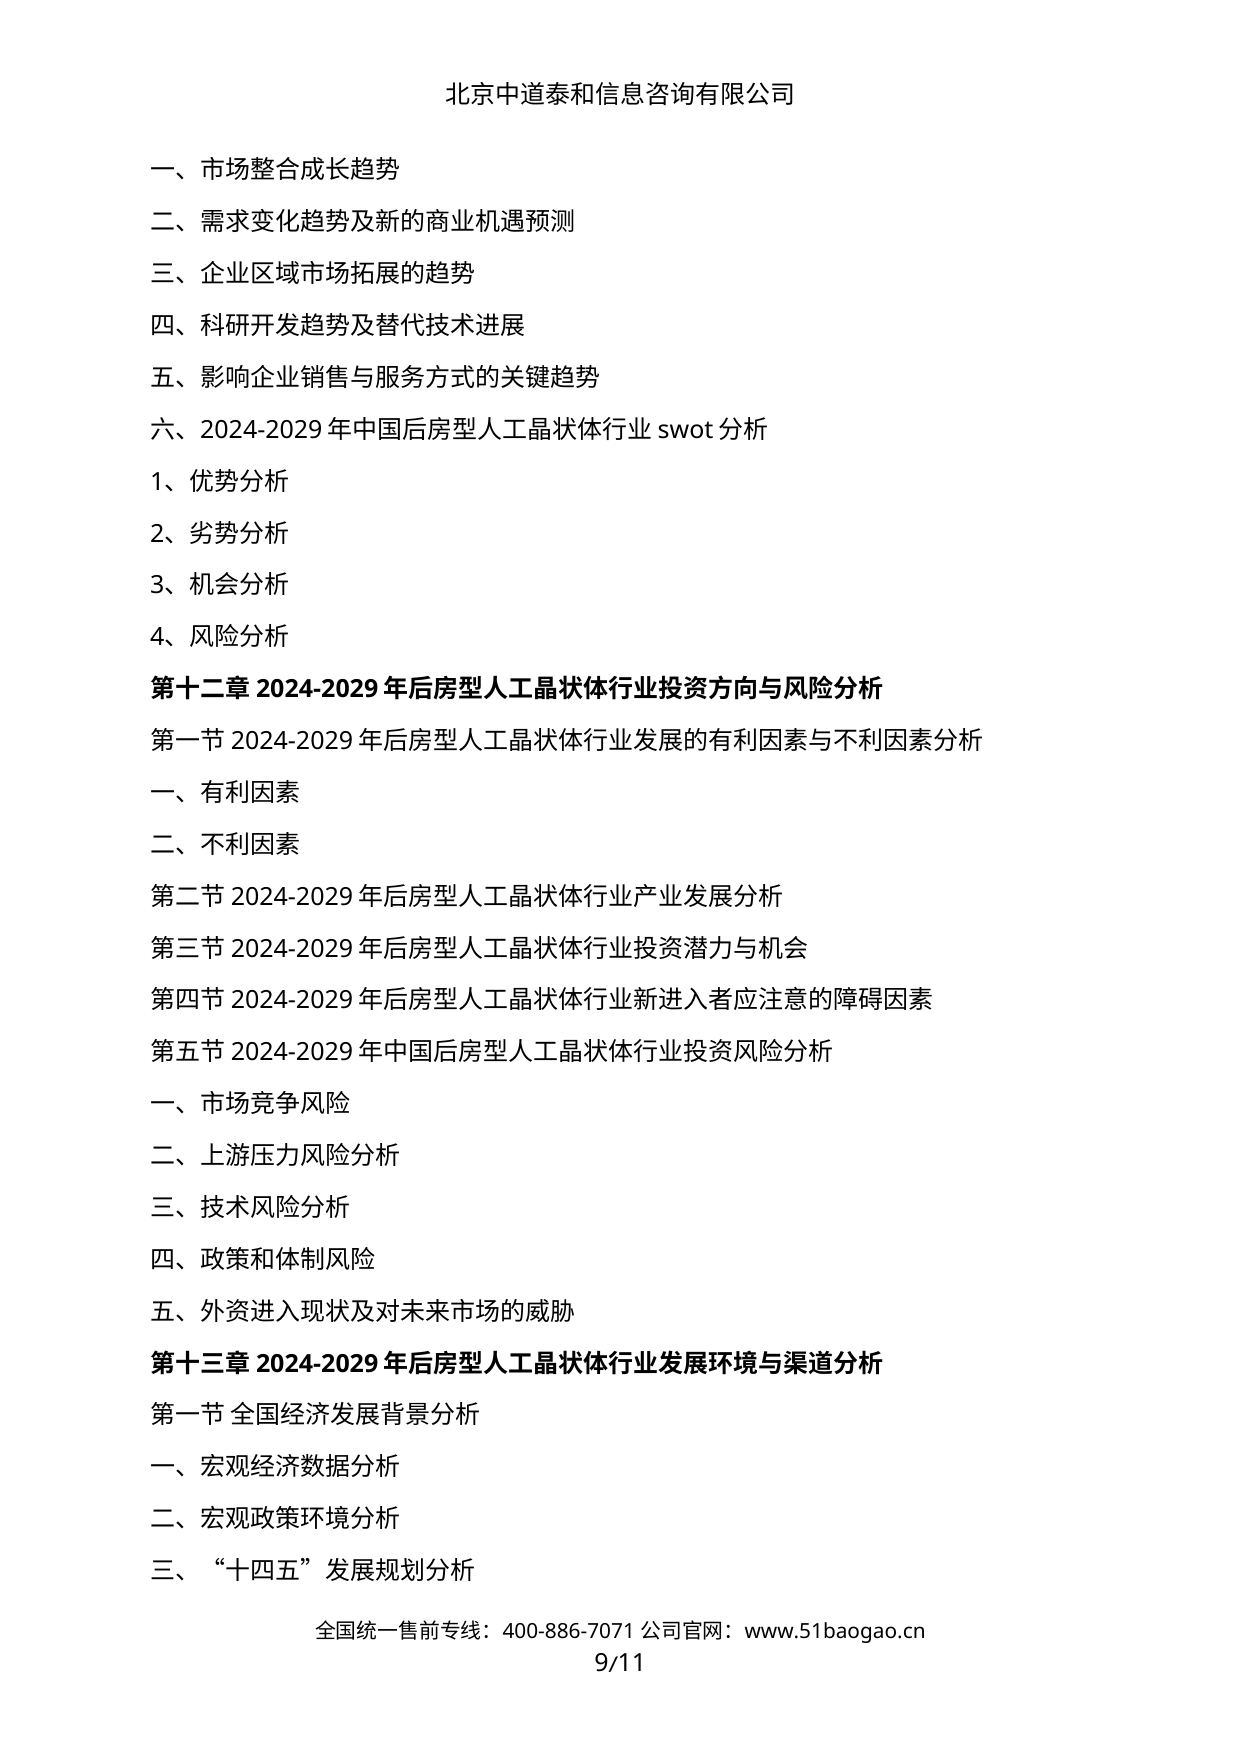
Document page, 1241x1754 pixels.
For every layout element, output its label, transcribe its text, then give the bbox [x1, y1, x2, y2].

text 第十三章 2024-2029年后房型人工晶状体行业发展环境与渠道分析 [150, 1343, 1090, 1379]
text 五、外资进入现状及对未来市场的威胁 [150, 1291, 1090, 1327]
text 二、需求变化趋势及新的商业机遇预测 [150, 202, 1090, 238]
text 一、市场竞争风险 [150, 1084, 1090, 1120]
text 2、劣势分析 [150, 513, 1090, 549]
text 第四节 2024-2029年后房型人工晶状体行业新进入者应注意的障碍因素 [150, 980, 1090, 1016]
text 三、企业区域市场拓展的趋势 [150, 254, 1090, 290]
text 第一节 全国经济发展背景分析 [150, 1395, 1090, 1431]
text 1、优势分析 [150, 461, 1090, 497]
text 第三节 2024-2029年后房型人工晶状体行业投资潜力与机会 [150, 928, 1090, 964]
text 第五节 2024-2029年中国后房型人工晶状体行业投资风险分析 [150, 1032, 1090, 1068]
text 4、风险分析 [150, 617, 1090, 653]
text 一、宏观经济数据分析 [150, 1447, 1090, 1483]
text 一、市场整合成长趋势 [150, 150, 1090, 186]
text 三、“十四五”发展规划分析 [150, 1551, 1090, 1587]
text 第二节 2024-2029年后房型人工晶状体行业产业发展分析 [150, 876, 1090, 912]
text 四、科研开发趋势及替代技术进展 [150, 306, 1090, 342]
text 二、上游压力风险分析 [150, 1136, 1090, 1172]
text 二、宏观政策环境分析 [150, 1499, 1090, 1535]
text 三、技术风险分析 [150, 1187, 1090, 1224]
text 第一节 2024-2029年后房型人工晶状体行业发展的有利因素与不利因素分析 [150, 721, 1090, 757]
text 六、2024-2029年中国后房型人工晶状体行业swot分析 [150, 409, 1090, 446]
text 四、政策和体制风险 [150, 1239, 1090, 1276]
text 五、影响企业销售与服务方式的关键趋势 [150, 357, 1090, 394]
text 二、不利因素 [150, 824, 1090, 861]
text 一、有利因素 [150, 772, 1090, 809]
text 第十二章 2024-2029年后房型人工晶状体行业投资方向与风险分析 [150, 669, 1090, 705]
text 3、机会分析 [150, 565, 1090, 601]
